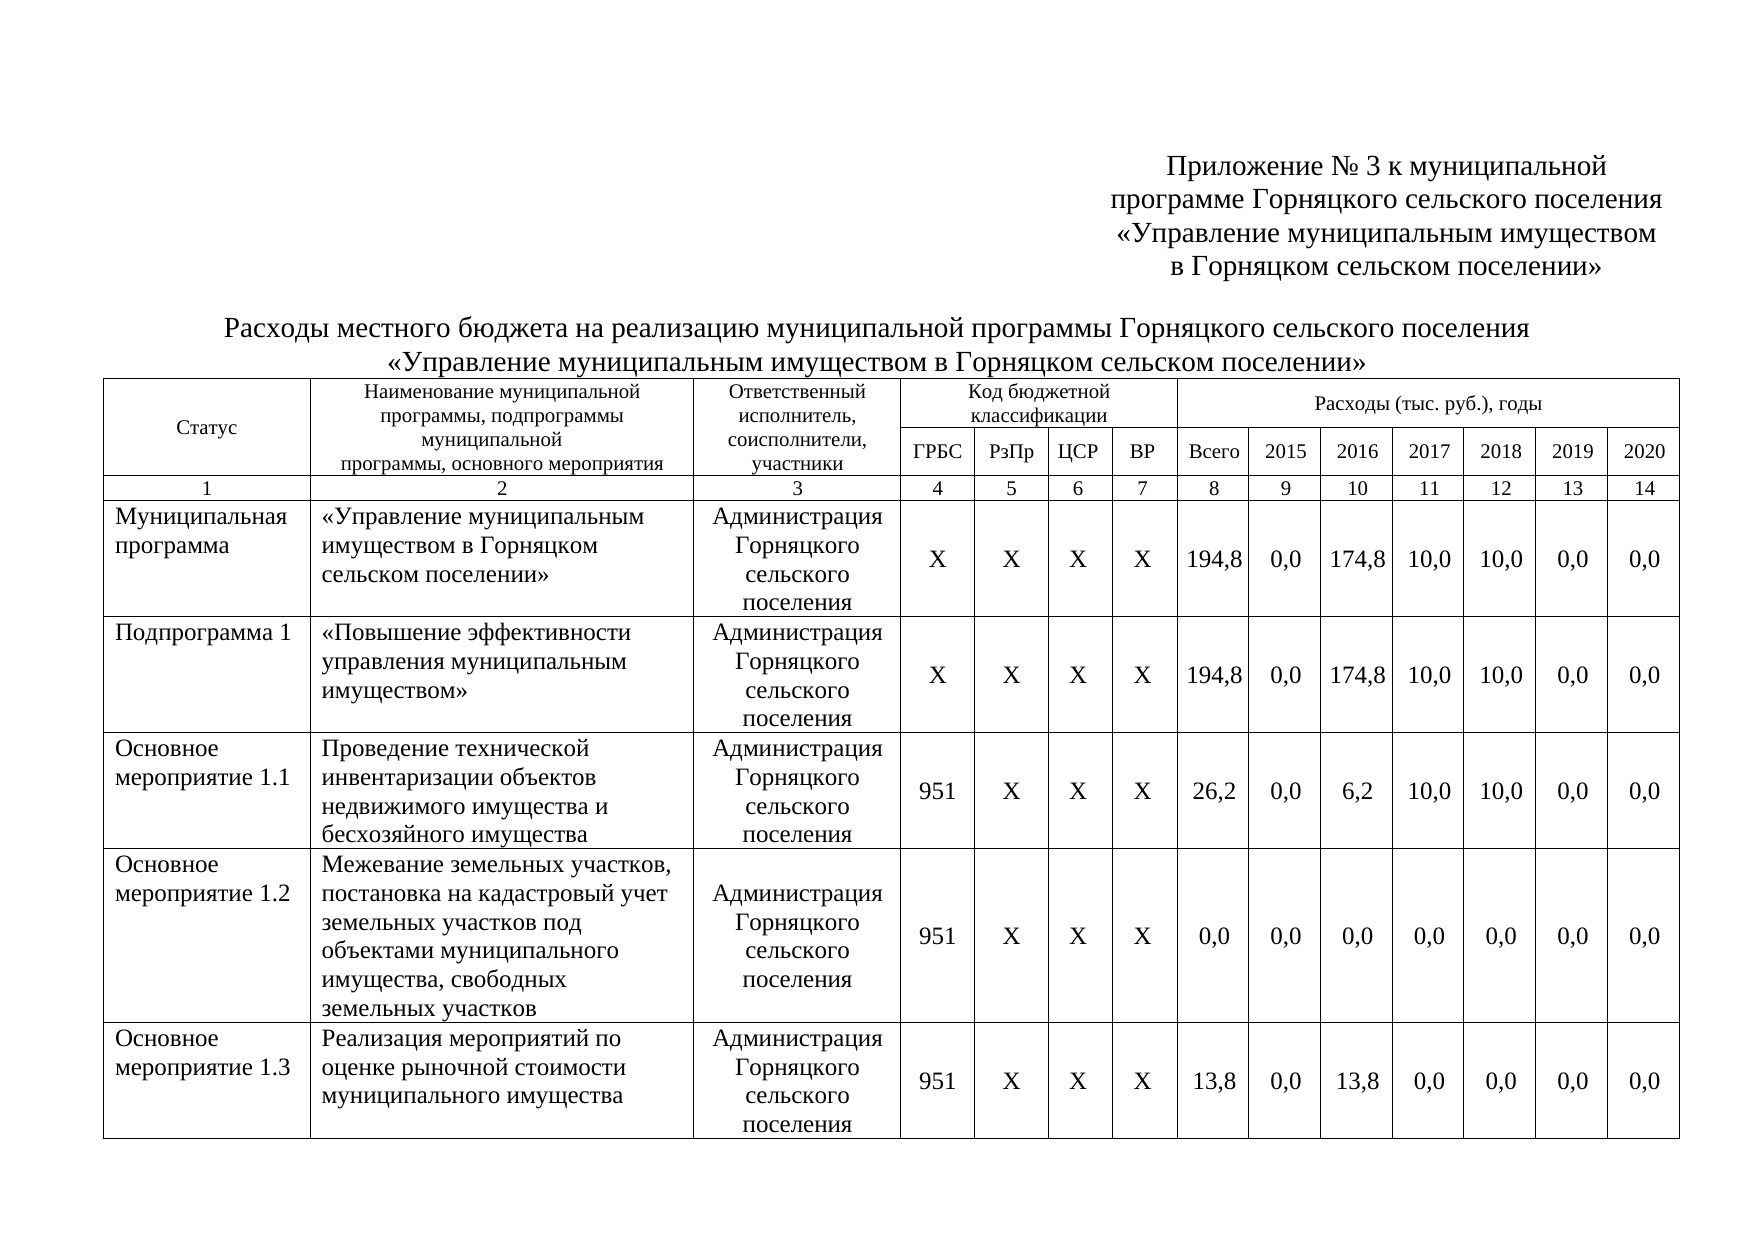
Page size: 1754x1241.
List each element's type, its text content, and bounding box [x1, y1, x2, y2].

text «Управление муниципальным имуществом в Горняцком сельском поселении» [89, 344, 1665, 378]
table_cell 194,8 [1178, 501, 1248, 616]
text Расходы местного бюджета на реализацию муниципальной программы Горняцкого сельского поселения [89, 311, 1665, 344]
table_cell 194,8 [1178, 617, 1248, 732]
table_cell 174,8 [1321, 617, 1392, 732]
table_cell Х [1113, 617, 1177, 732]
table_cell Х [1113, 733, 1177, 848]
table_cell Х [901, 501, 974, 616]
table_cell РзПр [975, 428, 1048, 475]
table_cell 6 [1049, 476, 1112, 500]
table_cell 10,0 [1393, 733, 1463, 848]
table_cell Х [975, 733, 1048, 848]
table_cell 0,0 [1536, 1023, 1607, 1138]
table_cell 8 [1178, 476, 1248, 500]
table_cell 0,0 [1608, 501, 1679, 616]
table_cell Х [1113, 501, 1177, 616]
table_cell 14 [1608, 476, 1679, 500]
table_cell 10,0 [1464, 617, 1535, 732]
table_header Расходы (тыс. руб.), годы [1178, 379, 1679, 427]
table_cell 951 [901, 1023, 974, 1138]
table_cell Х [1049, 733, 1112, 848]
table_cell 0,0 [1464, 1023, 1535, 1138]
table_cell 0,0 [1536, 849, 1607, 1022]
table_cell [694, 1023, 900, 1138]
text Приложение № 3 к муниципальной программе Горняцкого сельского поселения «Управление муниципальным имуществом в Горняцком сельском поселении» [1107, 148, 1665, 282]
table_cell Администрация Горняцкого сельского поселения [694, 849, 900, 1022]
table_cell 0,0 [1249, 1023, 1320, 1138]
table_cell 0,0 [1536, 501, 1607, 616]
table_cell 2016 [1321, 428, 1392, 475]
table_cell Основное мероприятие 1.3 [104, 1023, 310, 1138]
table_cell Х [1049, 617, 1112, 732]
table_cell 0,0 [1608, 1023, 1679, 1138]
table_cell 2020 [1608, 428, 1679, 475]
table_cell 10,0 [1393, 501, 1463, 616]
table_cell Основное мероприятие 1.1 [104, 733, 310, 848]
table_cell 10 [1321, 476, 1392, 500]
table_cell «Управление муниципальным имуществом в Горняцком сельском поселении» [311, 501, 693, 616]
table_cell 0,0 [1608, 733, 1679, 848]
table_cell ЦСР [1049, 428, 1112, 475]
table_cell 5 [975, 476, 1048, 500]
table_header Статус [104, 379, 310, 475]
table_cell Муниципальная программа [104, 501, 310, 616]
table_cell Подпрограмма 1 [104, 617, 310, 732]
table_cell 0,0 [1249, 617, 1320, 732]
table_cell ГРБС [901, 428, 974, 475]
table_cell 2017 [1393, 428, 1463, 475]
table_cell 26,2 [1178, 733, 1248, 848]
table_header Наименование муниципальной программы, подпрограммы муниципальной программы, основного мероприятия [311, 379, 693, 475]
table_cell Х [901, 617, 974, 732]
table_cell Х [1049, 849, 1112, 1022]
table_header Ответственный исполнитель, соисполнители, участники [694, 379, 900, 475]
table_cell Проведение технической инвентаризации объектов недвижимого имущества и бесхозяйного имущества [311, 733, 693, 848]
table_cell 0,0 [1608, 617, 1679, 732]
table_cell 1 [104, 476, 310, 500]
table_cell 0,0 [1393, 849, 1463, 1022]
table_cell 7 [1113, 476, 1177, 500]
table_cell 174,8 [1321, 501, 1392, 616]
table_cell 3 [694, 476, 900, 500]
table_cell 12 [1464, 476, 1535, 500]
table_cell Реализация мероприятий по оценке рыночной стоимости муниципального имущества [311, 1023, 693, 1138]
table_cell Х [975, 1023, 1048, 1138]
table_cell 10,0 [1464, 733, 1535, 848]
table_cell 0,0 [1178, 849, 1248, 1022]
table_cell 13,8 [1178, 1023, 1248, 1138]
table_cell Администрация Горняцкого сельского поселения [694, 501, 900, 616]
table_cell 0,0 [1608, 849, 1679, 1022]
table_cell 10,0 [1393, 617, 1463, 732]
table_cell 0,0 [1249, 733, 1320, 848]
table_cell Х [1113, 1023, 1177, 1138]
table_cell 11 [1393, 476, 1463, 500]
table_cell Х [1049, 501, 1112, 616]
table_cell Всего [1178, 428, 1248, 475]
table_cell 9 [1249, 476, 1320, 500]
table_cell 2019 [1536, 428, 1607, 475]
table_cell 2 [311, 476, 693, 500]
table_cell Администрация Горняцкого сельского поселения [694, 733, 900, 848]
table_cell 951 [901, 849, 974, 1022]
table_cell 2018 [1464, 428, 1535, 475]
table_header Код бюджетной классификации [901, 379, 1177, 427]
table_cell 0,0 [1393, 1023, 1463, 1138]
table_cell 2015 [1249, 428, 1320, 475]
table_cell Х [975, 501, 1048, 616]
table_cell 13,8 [1321, 1023, 1392, 1138]
table_cell Х [1049, 1023, 1112, 1138]
table_cell Х [1113, 849, 1177, 1022]
table_cell «Повышение эффективности управления муниципальным имуществом» [311, 617, 693, 732]
table_cell Межевание земельных участков, постановка на кадастровый учет земельных участков под объектами муниципального имущества, свободных земельных участков [311, 849, 693, 1022]
table_cell 0,0 [1464, 849, 1535, 1022]
table_cell Администрация Горняцкого сельского поселения [694, 617, 900, 732]
table_cell 10,0 [1464, 501, 1535, 616]
table_cell 0,0 [1536, 617, 1607, 732]
table_cell 0,0 [1321, 849, 1392, 1022]
table_cell Основное мероприятие 1.2 [104, 849, 310, 1022]
table_cell 0,0 [1536, 733, 1607, 848]
table_cell 0,0 [1249, 501, 1320, 616]
table_cell 13 [1536, 476, 1607, 500]
table_cell ВР [1113, 428, 1177, 475]
table_cell 6,2 [1321, 733, 1392, 848]
table_cell 951 [901, 733, 974, 848]
table_cell Х [975, 849, 1048, 1022]
table_cell 0,0 [1249, 849, 1320, 1022]
table_cell Х [975, 617, 1048, 732]
table_cell 4 [901, 476, 974, 500]
